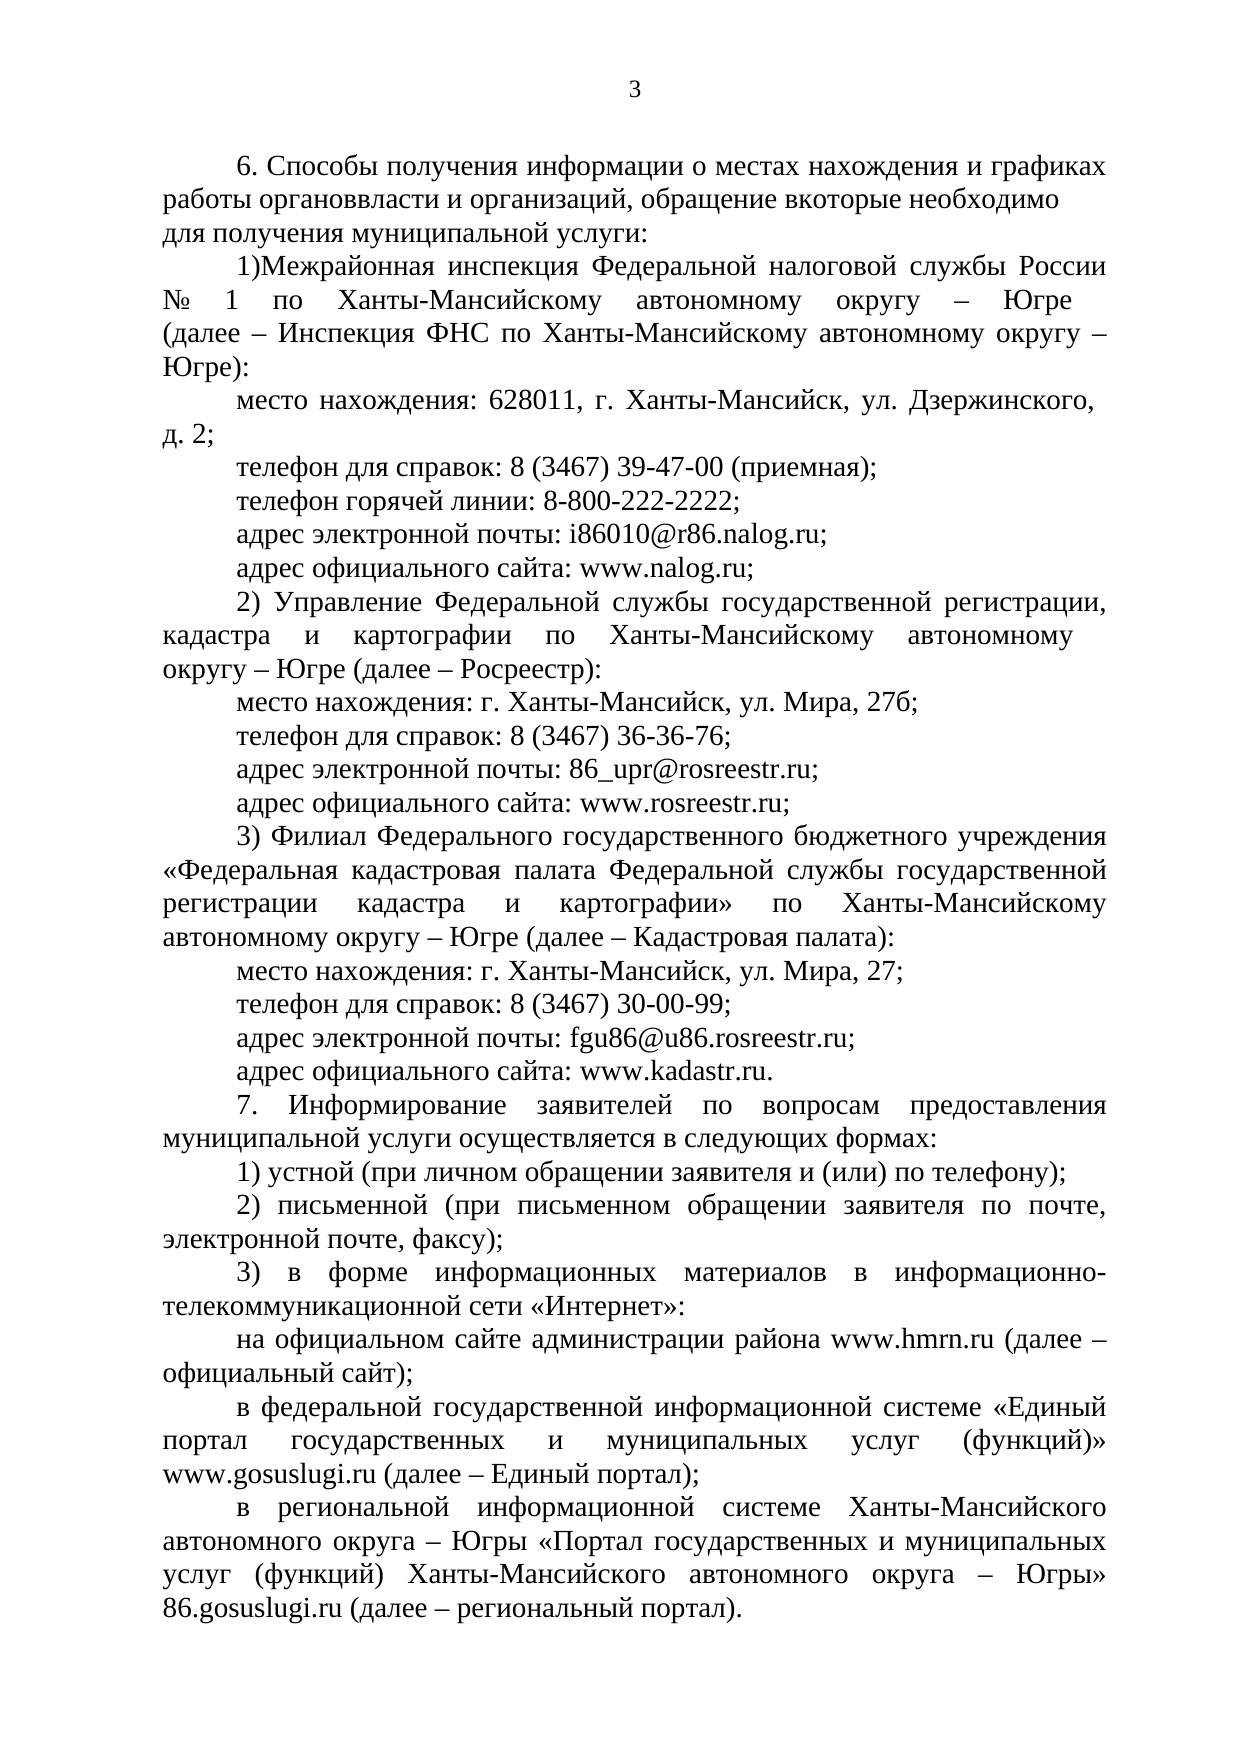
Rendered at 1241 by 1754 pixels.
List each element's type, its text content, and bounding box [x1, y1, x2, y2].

text 2) письменной (при письменном обращении заявителя по почте, электронной почте, факсу); [162, 1187, 1107, 1254]
text 2) Управление Федеральной службы государственной регистрации, кадастра и картографии по Ханты-Мансийскому автономному округу – Югре (далее – Росреестр): [162, 584, 1107, 684]
text адрес официального сайта: www.nalog.ru; [162, 550, 1107, 584]
text 7. Информирование заявителей по вопросам предоставления муниципальной услуги осуществляется в следующих формах: [162, 1087, 1107, 1154]
text на официальном сайте администрации района www.hmrn.ru (далее – официальный сайт); [162, 1322, 1107, 1389]
text 3) Филиал Федерального государственного бюджетного учреждения «Федеральная кадастровая палата Федеральной службы государственной регистрации кадастра и картографии» по Ханты-Мансийскому автономному округу – Югре (далее – Кадастровая палата): [162, 818, 1107, 953]
text телефон для справок: 8 (3467) 36-36-76; [162, 718, 1107, 751]
text телефон горячей линии: 8-800-222-2222; [162, 483, 1107, 517]
text место нахождения: 628011, г. Ханты-Мансийск, ул. Дзержинского, д. 2; [162, 382, 1107, 449]
text место нахождения: г. Ханты-Мансийск, ул. Мира, 27; [162, 953, 1107, 986]
text 1) устной (при личном обращении заявителя и (или) по телефону); [162, 1154, 1107, 1187]
text адрес электронной почты: i86010@r86.nalog.ru; [162, 517, 1107, 550]
text 3) в форме информационных материалов в информационно-телекоммуникационной сети «Интернет»: [162, 1254, 1107, 1322]
text телефон для справок: 8 (3467) 39-47-00 (приемная); [162, 449, 1107, 483]
list 6. Способы получения информации о местах нахождения и графиках работы органоввласти и организаций, обращение вкоторые необходимо [162, 148, 1107, 215]
text адрес электронной почты: 86_upr@rosreestr.ru; [162, 751, 1107, 785]
text в региональной информационной системе Ханты-Мансийского автономного округа – Югры «Портал государственных и муниципальных услуг (функций) Ханты-Мансийского автономного округа – Югры» 86.gosuslugi.ru (далее – региональный портал). [162, 1489, 1107, 1623]
text в федеральной государственной информационной системе «Единый портал государственных и муниципальных услуг (функций)» www.gosuslugi.ru (далее – Единый портал); [162, 1389, 1107, 1489]
text адрес официального сайта: www.kadastr.ru. [162, 1053, 1107, 1087]
text адрес официального сайта: www.rosreestr.ru; [162, 785, 1107, 818]
text адрес электронной почты: fgu86@u86.rosreestr.ru; [162, 1020, 1107, 1053]
text 1)Межрайонная инспекция Федеральной налоговой службы России № 1 по Ханты-Мансийскому автономному округу – Югре (далее – Инспекция ФНС по Ханты-Мансийскому автономному округу – Югре): [162, 248, 1107, 382]
text для получения муниципальной услуги: [162, 215, 1107, 248]
text место нахождения: г. Ханты-Мансийск, ул. Мира, 27б; [162, 684, 1107, 718]
text телефон для справок: 8 (3467) 30-00-99; [162, 986, 1107, 1020]
